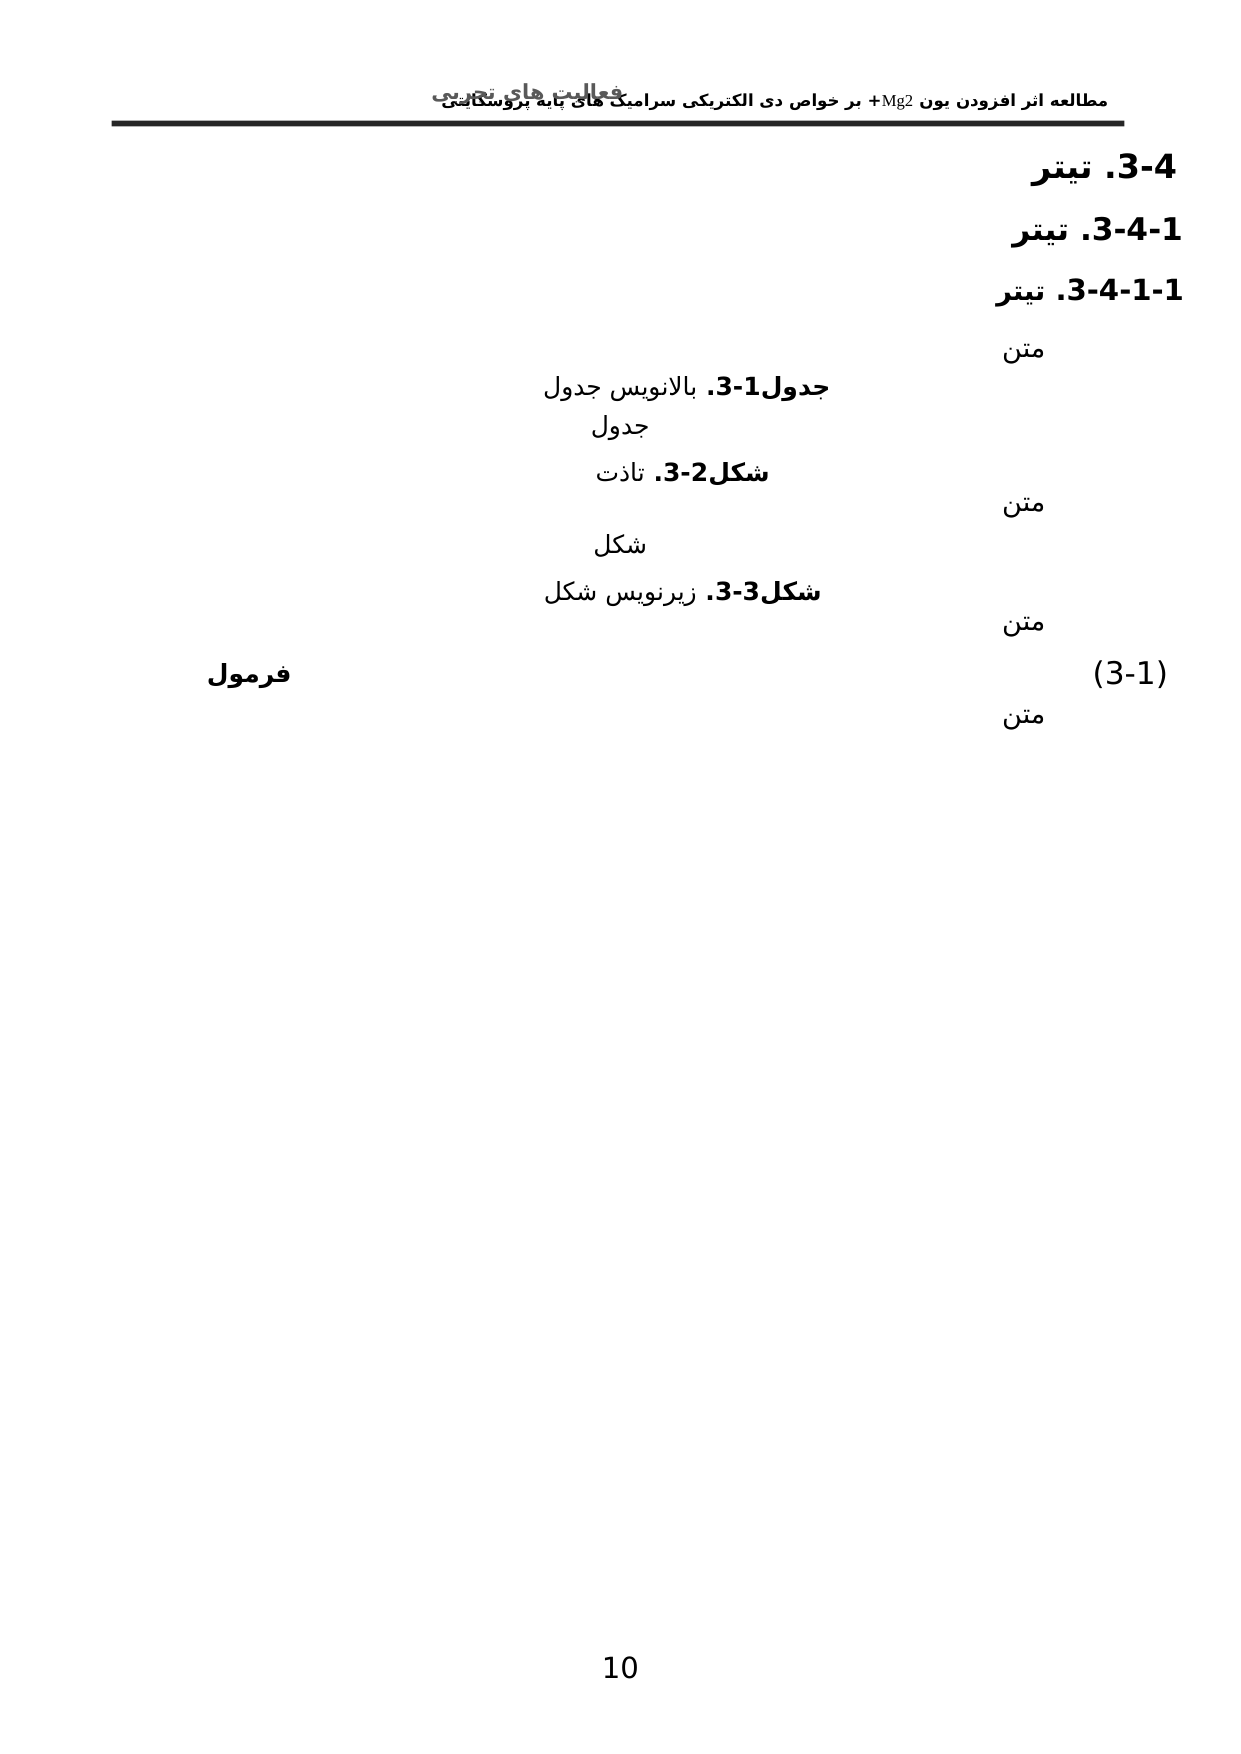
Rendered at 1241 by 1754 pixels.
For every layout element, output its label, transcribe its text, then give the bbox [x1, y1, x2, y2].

text متن [148, 605, 1092, 637]
text متن [148, 486, 1092, 518]
text زیرنویس شکل [148, 580, 1092, 605]
text تیتر [148, 273, 1092, 307]
text بالانویس جدول [148, 376, 1092, 401]
text متن [148, 332, 1092, 363]
text تیتر [148, 148, 1092, 187]
text تیتر [148, 212, 1092, 248]
text تاذت [148, 461, 1092, 486]
text متن [148, 698, 1092, 729]
text فرمول [148, 655, 1092, 692]
text جدول [148, 411, 1092, 440]
text شکل [148, 530, 1092, 559]
